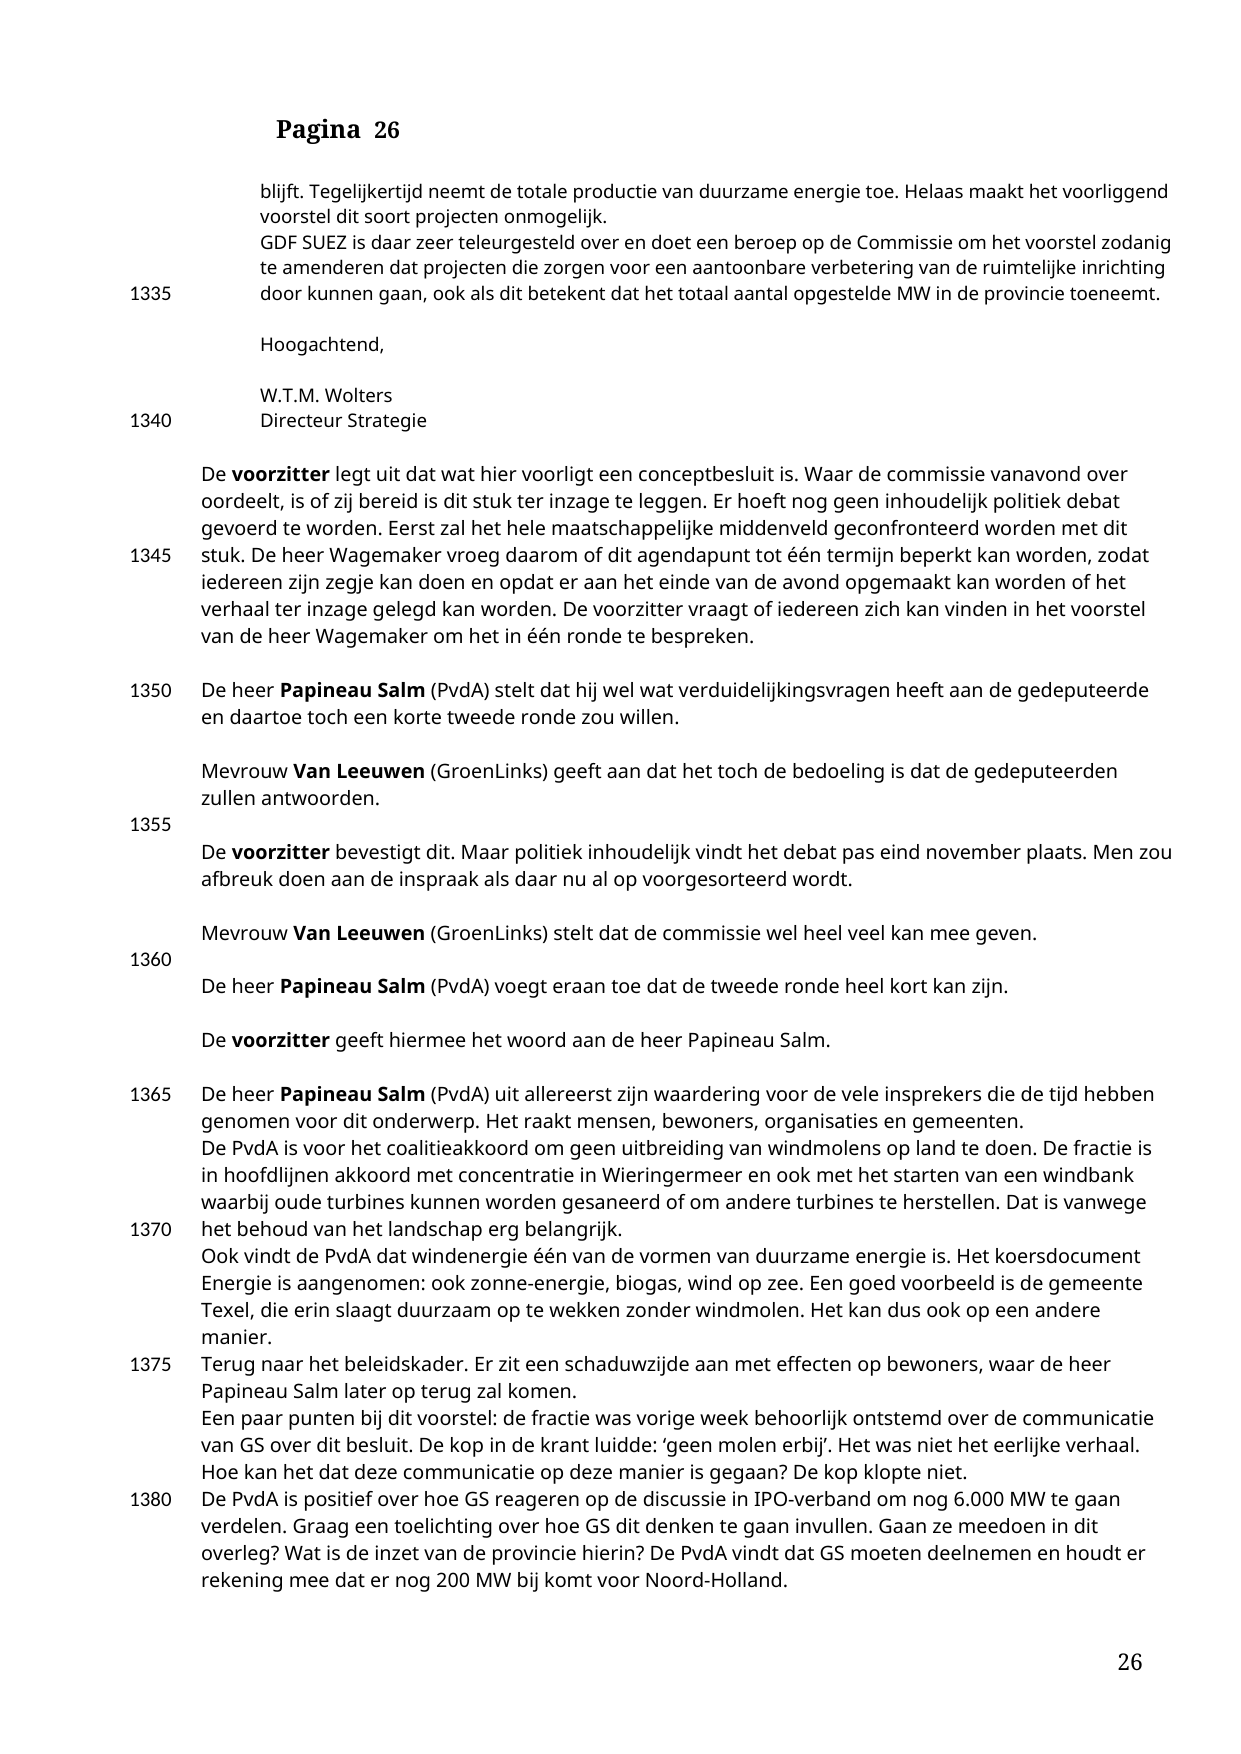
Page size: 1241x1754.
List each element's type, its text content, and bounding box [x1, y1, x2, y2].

text De PvdA is voor het coalitieakkoord om geen uitbreiding van windmolens op land te doen. De fractie is in hoofdlijnen akkoord met concentratie in Wieringermeer en ook met het starten van een windbank waarbij oude turbines kunnen worden gesaneerd of om andere turbines te herstellen. Dat is vanwege het behoud van het landschap erg belangrijk. [201, 1135, 1175, 1243]
text De PvdA is positief over hoe GS reageren op de discussie in IPO-verband om nog 6.000 MW te gaan verdelen. Graag een toelichting over hoe GS dit denken te gaan invullen. Gaan ze meedoen in dit overleg? Wat is de inzet van de provincie hierin? De PvdA vindt dat GS moeten deelnemen en houdt er rekening mee dat er nog 200 MW bij komt voor Noord-Holland. [201, 1485, 1175, 1593]
text De heer Papineau Salm (PvdA) stelt dat hij wel wat verduidelijkingsvragen heeft aan de gedeputeerde en daartoe toch een korte tweede ronde zou willen. [201, 676, 1175, 730]
text Ook vindt de PvdA dat windenergie één van de vormen van duurzame energie is. Het koersdocument Energie is aangenomen: ook zonne-energie, biogas, wind op zee. Een goed voorbeeld is de gemeente Texel, die erin slaagt duurzaam op te wekken zonder windmolen. Het kan dus ook op een andere manier. [201, 1243, 1175, 1351]
text W.T.M. Wolters [260, 382, 1175, 408]
text GDF SUEZ is daar zeer teleurgesteld over en doet een beroep op de Commissie om het voorstel zodanig te amenderen dat projecten die zorgen voor een aantoonbare verbetering van de ruimtelijke inrichting door kunnen gaan, ook als dit betekent dat het totaal aantal opgestelde MW in de provincie toeneemt. [260, 229, 1175, 306]
text De heer Papineau Salm (PvdA) uit allereerst zijn waardering voor de vele insprekers die de tijd hebben genomen voor dit onderwerp. Het raakt mensen, bewoners, organisaties en gemeenten. [201, 1081, 1175, 1135]
text Hoogachtend, [260, 331, 1175, 357]
text Directeur Strategie [260, 408, 1175, 433]
text De voorzitter geeft hiermee het woord aan de heer Papineau Salm. [201, 1027, 1175, 1054]
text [260, 178, 1175, 229]
text Mevrouw Van Leeuwen (GroenLinks) geeft aan dat het toch de bedoeling is dat de gedeputeerden zullen antwoorden. [201, 757, 1175, 811]
text De voorzitter bevestigt dit. Maar politiek inhoudelijk vindt het debat pas eind november plaats. Men zou afbreuk doen aan de inspraak als daar nu al op voorgesorteerd wordt. [201, 838, 1175, 892]
text Mevrouw Van Leeuwen (GroenLinks) stelt dat de commissie wel heel veel kan mee geven. [201, 919, 1175, 946]
text Terug naar het beleidskader. Er zit een schaduwzijde aan met effecten op bewoners, waar de heer Papineau Salm later op terug zal komen. [201, 1351, 1175, 1404]
text De voorzitter legt uit dat wat hier voorligt een conceptbesluit is. Waar de commissie vanavond over oordeelt, is of zij bereid is dit stuk ter inzage te leggen. Er hoeft nog geen inhoudelijk politiek debat gevoerd te worden. Eerst zal het hele maatschappelijke middenveld geconfronteerd worden met dit stuk. De heer Wagemaker vroeg daarom of dit agendapunt tot één termijn beperkt kan worden, zodat iedereen zijn zegje kan doen en opdat er aan het einde van de avond opgemaakt kan worden of het verhaal ter inzage gelegd kan worden. De voorzitter vraagt of iedereen zich kan vinden in het voorstel van de heer Wagemaker om het in één ronde te bespreken. [201, 460, 1175, 649]
text Een paar punten bij dit voorstel: de fractie was vorige week behoorlijk ontstemd over de communicatie van GS over dit besluit. De kop in de krant luidde: ‘geen molen erbij’. Het was niet het eerlijke verhaal. Hoe kan het dat deze communicatie op deze manier is gegaan? De kop klopte niet. [201, 1404, 1175, 1485]
text De heer Papineau Salm (PvdA) voegt eraan toe dat de tweede ronde heel kort kan zijn. [201, 973, 1175, 1000]
